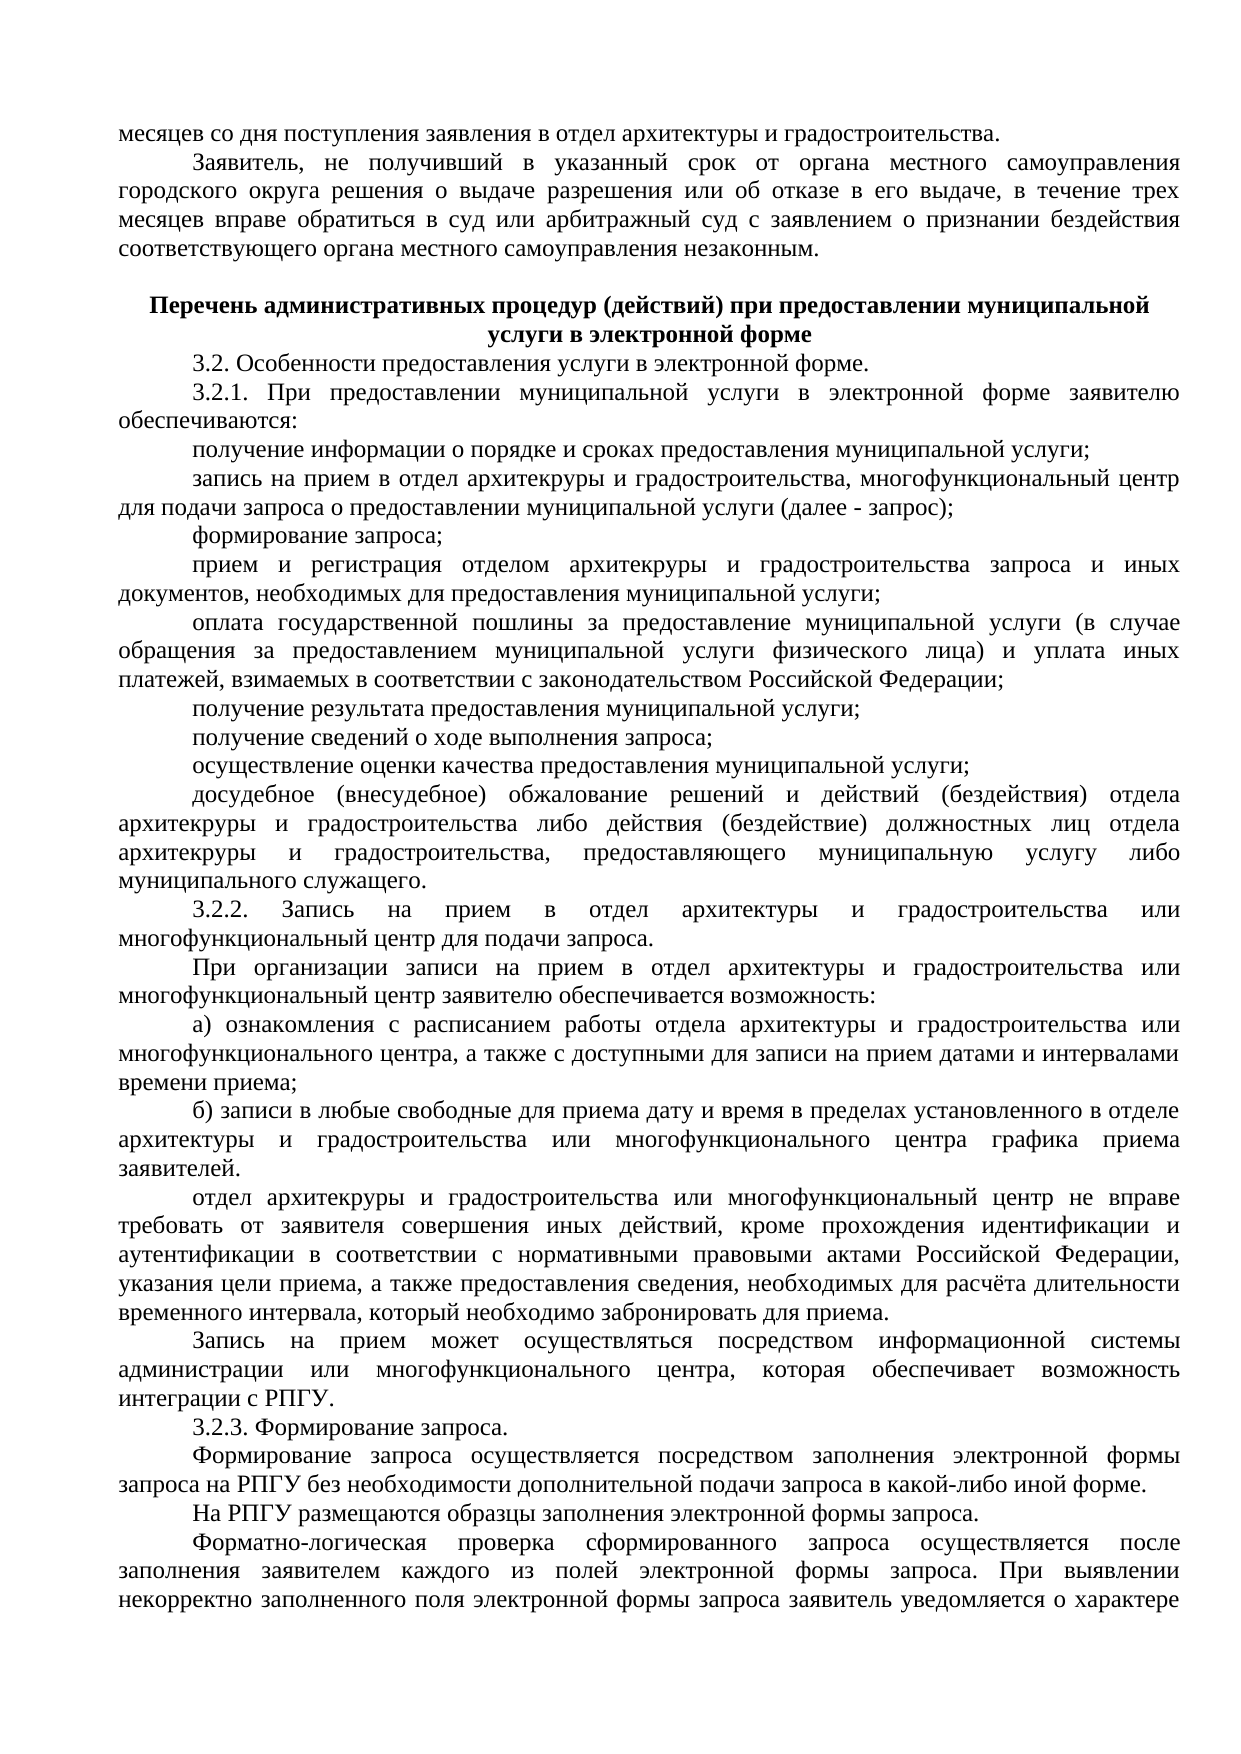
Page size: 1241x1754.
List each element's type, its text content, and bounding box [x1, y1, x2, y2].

text Заявитель, не получивший в указанный срок от органа местного самоуправления городского округа решения о выдаче разрешения или об отказе в его выдаче, в течение трех месяцев вправе обратиться в суд или арбитражный суд с заявлением о признании бездействия соответствующего органа местного самоуправления незаконным. [118, 147, 1181, 262]
text получение сведений о ходе выполнения запроса; [118, 722, 1181, 751]
text На РПГУ размещаются образцы заполнения электронной формы запроса. [118, 1498, 1181, 1527]
text отдел архитекруры и градостроительства или многофункциональный центр не вправе требовать от заявителя совершения иных действий, кроме прохождения идентификации и аутентификации в соответствии с нормативными правовыми актами Российской Федерации, указания цели приема, а также предоставления сведения, необходимых для расчёта длительности временного интервала, который необходимо забронировать для приема. [118, 1182, 1181, 1326]
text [118, 118, 1181, 147]
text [118, 1527, 1181, 1613]
text осуществление оценки качества предоставления муниципальной услуги; [118, 751, 1181, 779]
text При организации записи на прием в отдел архитектуры и градостроительства или многофункциональный центр заявителю обеспечивается возможность: [118, 952, 1181, 1009]
text получение информации о порядке и сроках предоставления муниципальной услуги; [118, 434, 1181, 463]
text 3.2.1. При предоставлении муниципальной услуги в электронной форме заявителю обеспечиваются: [118, 377, 1181, 434]
text оплата государственной пошлины за предоставление муниципальной услуги (в случае обращения за предоставлением муниципальной услуги физического лица) и уплата иных платежей, взимаемых в соответствии с законодательством Российской Федерации; [118, 607, 1181, 693]
text а) ознакомления с расписанием работы отдела архитектуры и градостроительства или многофункционального центра, а также с доступными для записи на прием датами и интервалами времени приема; [118, 1009, 1181, 1096]
text б) записи в любые свободные для приема дату и время в пределах установленного в отделе архитектуры и градостроительства или многофункционального центра графика приема заявителей. [118, 1096, 1181, 1182]
text 3.2. Особенности предоставления услуги в электронной форме. [118, 348, 1181, 377]
text досудебное (внесудебное) обжалование решений и действий (бездействия) отдела архитекруры и градостроительства либо действия (бездействие) должностных лиц отдела архитекруры и градостроительства, предоставляющего муниципальную услугу либо муниципального служащего. [118, 779, 1181, 894]
text Формирование запроса осуществляется посредством заполнения электронной формы запроса на РПГУ без необходимости дополнительной подачи запроса в какой-либо иной форме. [118, 1441, 1181, 1498]
text Перечень административных процедур (действий) при предоставлении муниципальной услуги в электронной форме [118, 291, 1181, 348]
text формирование запроса; [118, 521, 1181, 549]
text получение результата предоставления муниципальной услуги; [118, 693, 1181, 722]
text 3.2.2. Запись на прием в отдел архитектуры и градостроительства или многофункциональный центр для подачи запроса. [118, 894, 1181, 952]
text прием и регистрация отделом архитекруры и градостроительства запроса и иных документов, необходимых для предоставления муниципальной услуги; [118, 549, 1181, 607]
text запись на прием в отдел архитекруры и градостроительства, многофункциональный центр для подачи запроса о предоставлении муниципальной услуги (далее - запрос); [118, 463, 1181, 521]
text 3.2.3. Формирование запроса. [118, 1412, 1181, 1441]
text Запись на прием может осуществляться посредством информационной системы администрации или многофункционального центра, которая обеспечивает возможность интеграции с РПГУ. [118, 1326, 1181, 1412]
